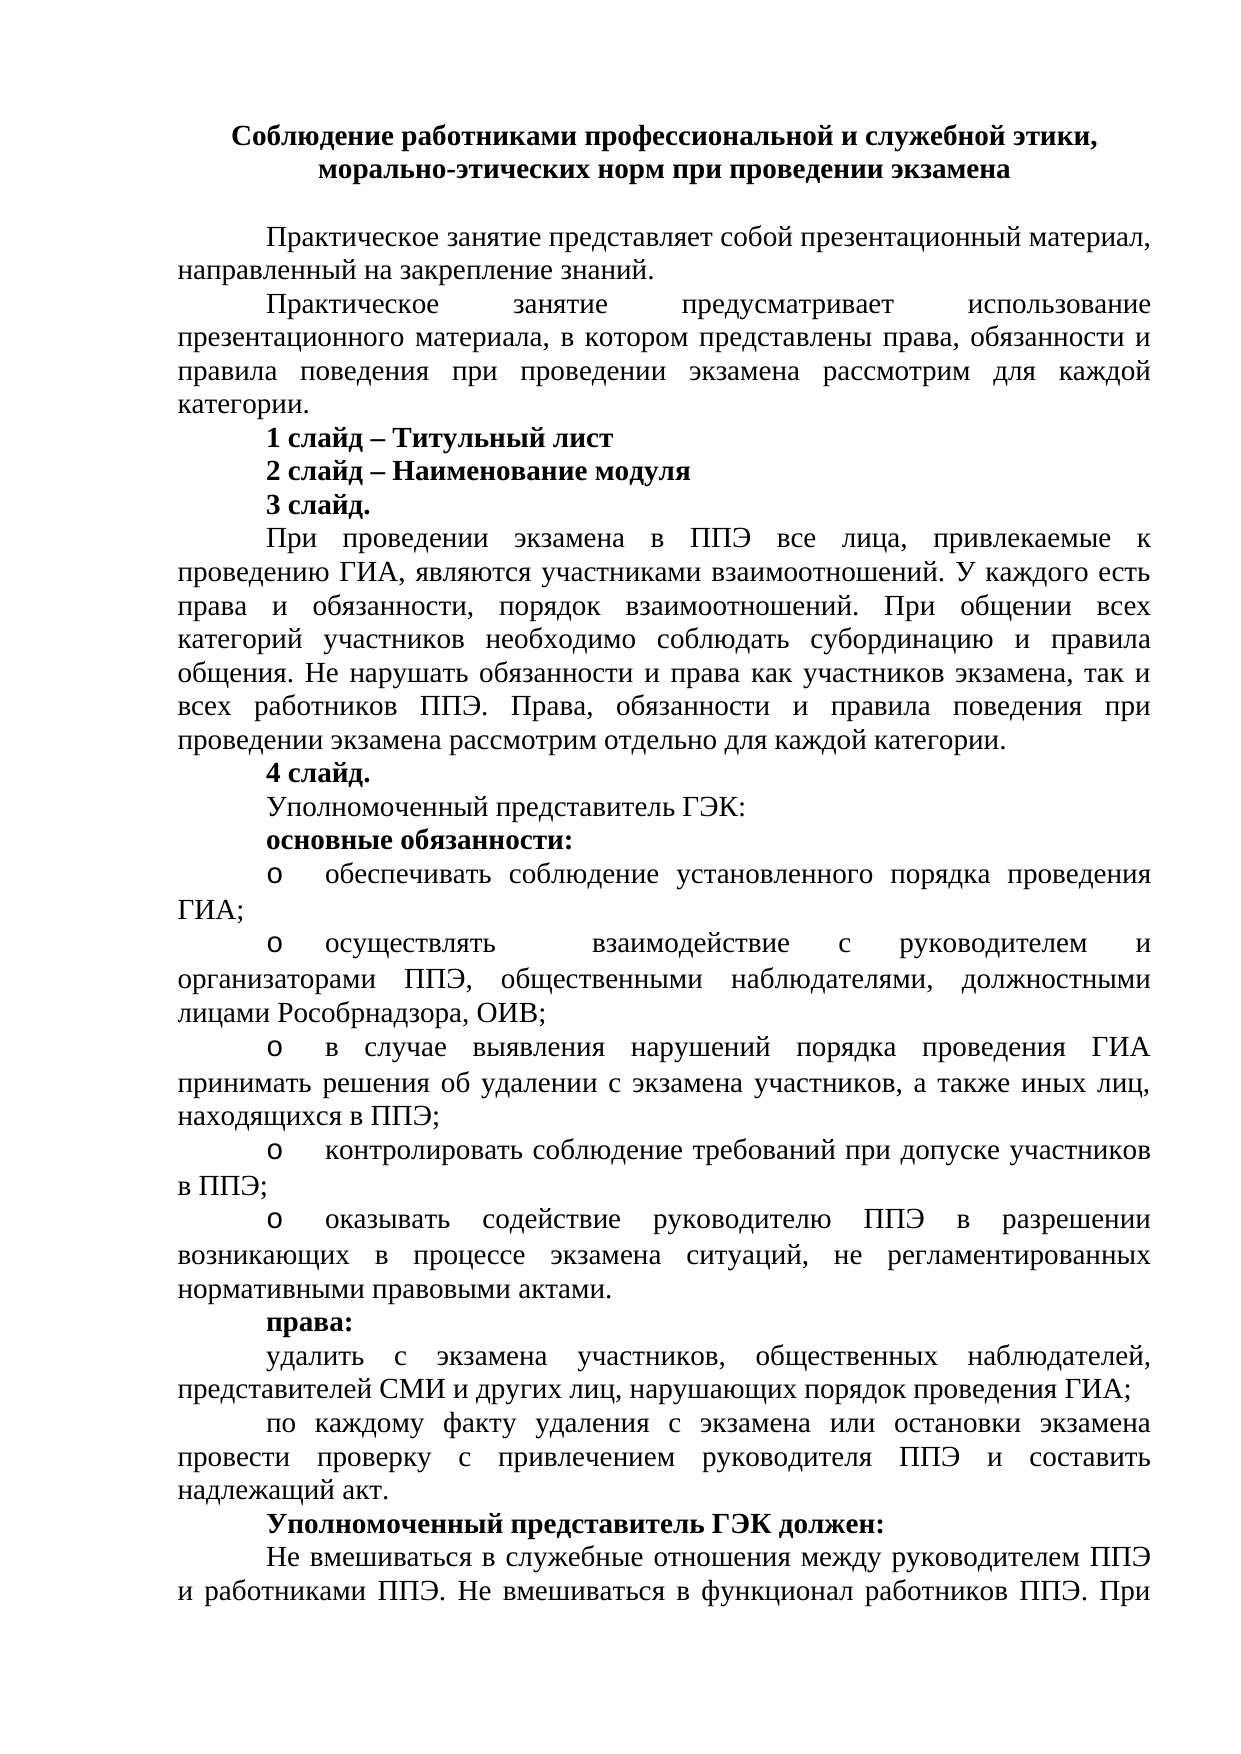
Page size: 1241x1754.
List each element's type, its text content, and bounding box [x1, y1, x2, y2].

list в случае выявления нарушений порядка проведения ГИА принимать решения об удалении с экзамена участников, а также иных лиц, находящихся в ППЭ; [177, 1029, 1152, 1132]
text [177, 1539, 1152, 1606]
text основные обязанности: [177, 822, 1152, 856]
list обеспечивать соблюдение установленного порядка проведения ГИА; [177, 856, 1152, 926]
text 3 слайд. [177, 487, 1152, 521]
list оказывать содействие руководителю ППЭ в разрешении возникающих в процессе экзамена ситуаций, не регламентированных нормативными правовыми актами. [177, 1201, 1152, 1304]
text Уполномоченный представитель ГЭК: [177, 789, 1152, 822]
text При проведении экзамена в ППЭ все лица, привлекаемые к проведению ГИА, являются участниками взаимоотношений. У каждого есть права и обязанности, порядок взаимоотношений. При общении всех категорий участников необходимо соблюдать субординацию и правила общения. Не нарушать обязанности и права как участников экзамена, так и всех работников ППЭ. Права, обязанности и правила поведения при проведении экзамена рассмотрим отдельно для каждой категории. [177, 521, 1152, 755]
list осуществлять взаимодействие с руководителем и организаторами ППЭ, общественными наблюдателями, должностными лицами Рособрнадзора, ОИВ; [177, 926, 1152, 1029]
text по каждому факту удаления с экзамена или остановки экзамена провести проверку с привлечением руководителя ППЭ и составить надлежащий акт. [177, 1405, 1152, 1506]
text 2 слайд – Наименование модуля [177, 453, 1152, 487]
text Соблюдение работниками профессиональной и служебной этики, морально-этических норм при проведении экзамена [177, 118, 1152, 185]
text Практическое занятие предусматривает использование презентационного материала, в котором представлены права, обязанности и правила поведения при проведении экзамена рассмотрим для каждой категории. [177, 286, 1152, 420]
list контролировать соблюдение требований при допуске участников в ППЭ; [177, 1132, 1152, 1201]
text 4 слайд. [177, 755, 1152, 789]
text Уполномоченный представитель ГЭК должен: [177, 1506, 1152, 1539]
text права: [177, 1304, 1152, 1338]
text удалить с экзамена участников, общественных наблюдателей, представителей СМИ и других лиц, нарушающих порядок проведения ГИА; [177, 1338, 1152, 1405]
text Практическое занятие представляет собой презентационный материал, направленный на закрепление знаний. [177, 219, 1152, 286]
text 1 слайд – Титульный лист [177, 420, 1152, 453]
